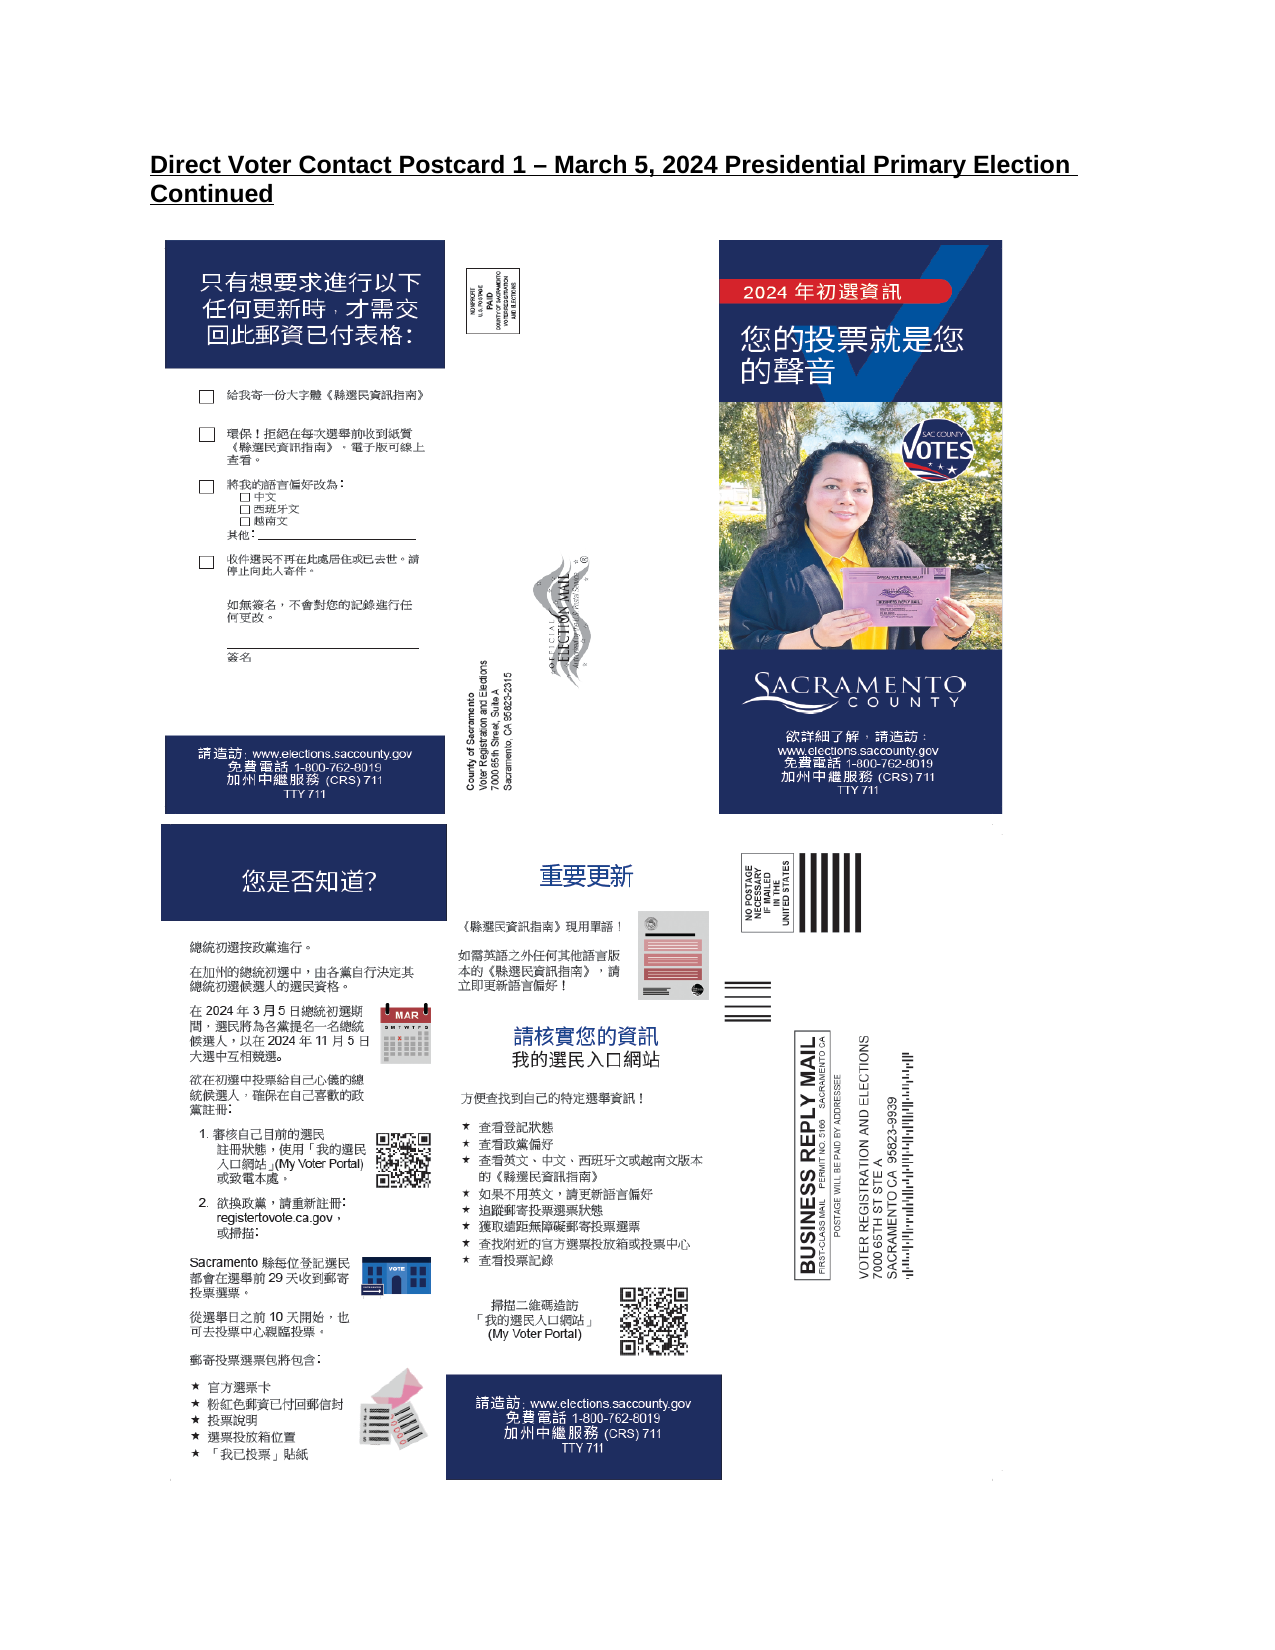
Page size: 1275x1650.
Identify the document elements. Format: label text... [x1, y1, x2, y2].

text Direct Voter Contact Postcard 1 – March 5, 2024 Presidential Primary Election Continued [150, 150, 1125, 207]
picture [164, 240, 1003, 814]
picture [160, 824, 1003, 1481]
